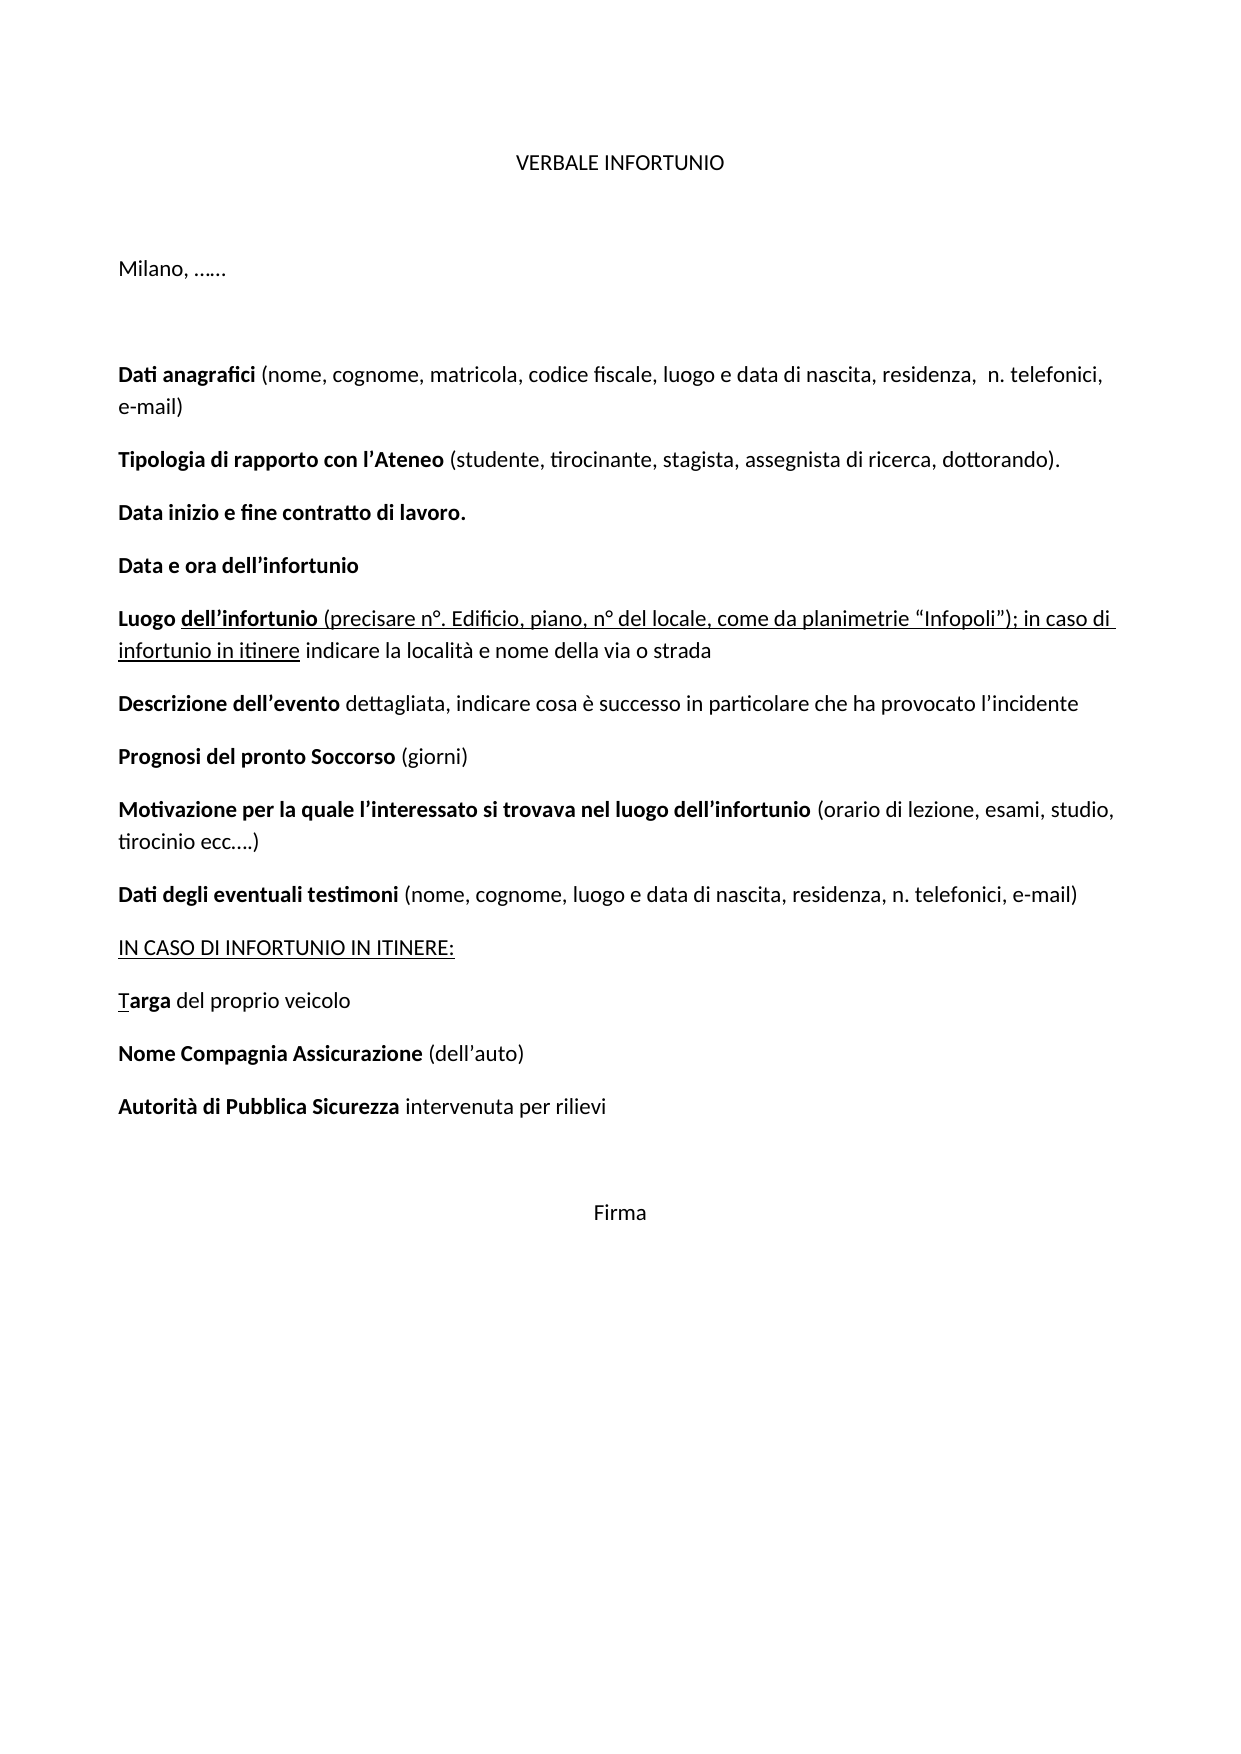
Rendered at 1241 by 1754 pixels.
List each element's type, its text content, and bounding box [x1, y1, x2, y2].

text VERBALE INFORTUNIO [118, 148, 1122, 176]
text IN CASO DI INFORTUNIO IN ITINERE: [118, 933, 1122, 961]
text Descrizione dell’evento dettagliata, indicare cosa è successo in particolare che ha provocato l’incidente [118, 689, 1122, 717]
text Luogo dell’infortunio (precisare n°. Edificio, piano, n° del locale, come da planimetrie “Infopoli”); in caso di infortunio in itinere indicare la località e nome della via o strada [118, 604, 1122, 664]
text Data inizio e fine contratto di lavoro. [118, 498, 1122, 526]
text Firma [118, 1198, 1122, 1227]
text Targa del proprio veicolo [118, 986, 1122, 1014]
text Tipologia di rapporto con l’Ateneo (studente, tirocinante, stagista, assegnista di ricerca, dottorando). [118, 445, 1122, 473]
text Data e ora dell’infortunio [118, 551, 1122, 579]
text Dati degli eventuali testimoni (nome, cognome, luogo e data di nascita, residenza, n. telefonici, e-mail) [118, 880, 1122, 908]
text Prognosi del pronto Soccorso (giorni) [118, 742, 1122, 770]
text Motivazione per la quale l’interessato si trovava nel luogo dell’infortunio (orario di lezione, esami, studio, tirocinio ecc….) [118, 795, 1122, 855]
text Milano, …… [118, 254, 1122, 282]
text Nome Compagnia Assicurazione (dell’auto) [118, 1039, 1122, 1067]
text Autorità di Pubblica Sicurezza intervenuta per rilievi [118, 1092, 1122, 1121]
text Dati anagrafici (nome, cognome, matricola, codice fiscale, luogo e data di nascita, residenza, n. telefonici, e-mail) [118, 360, 1122, 420]
